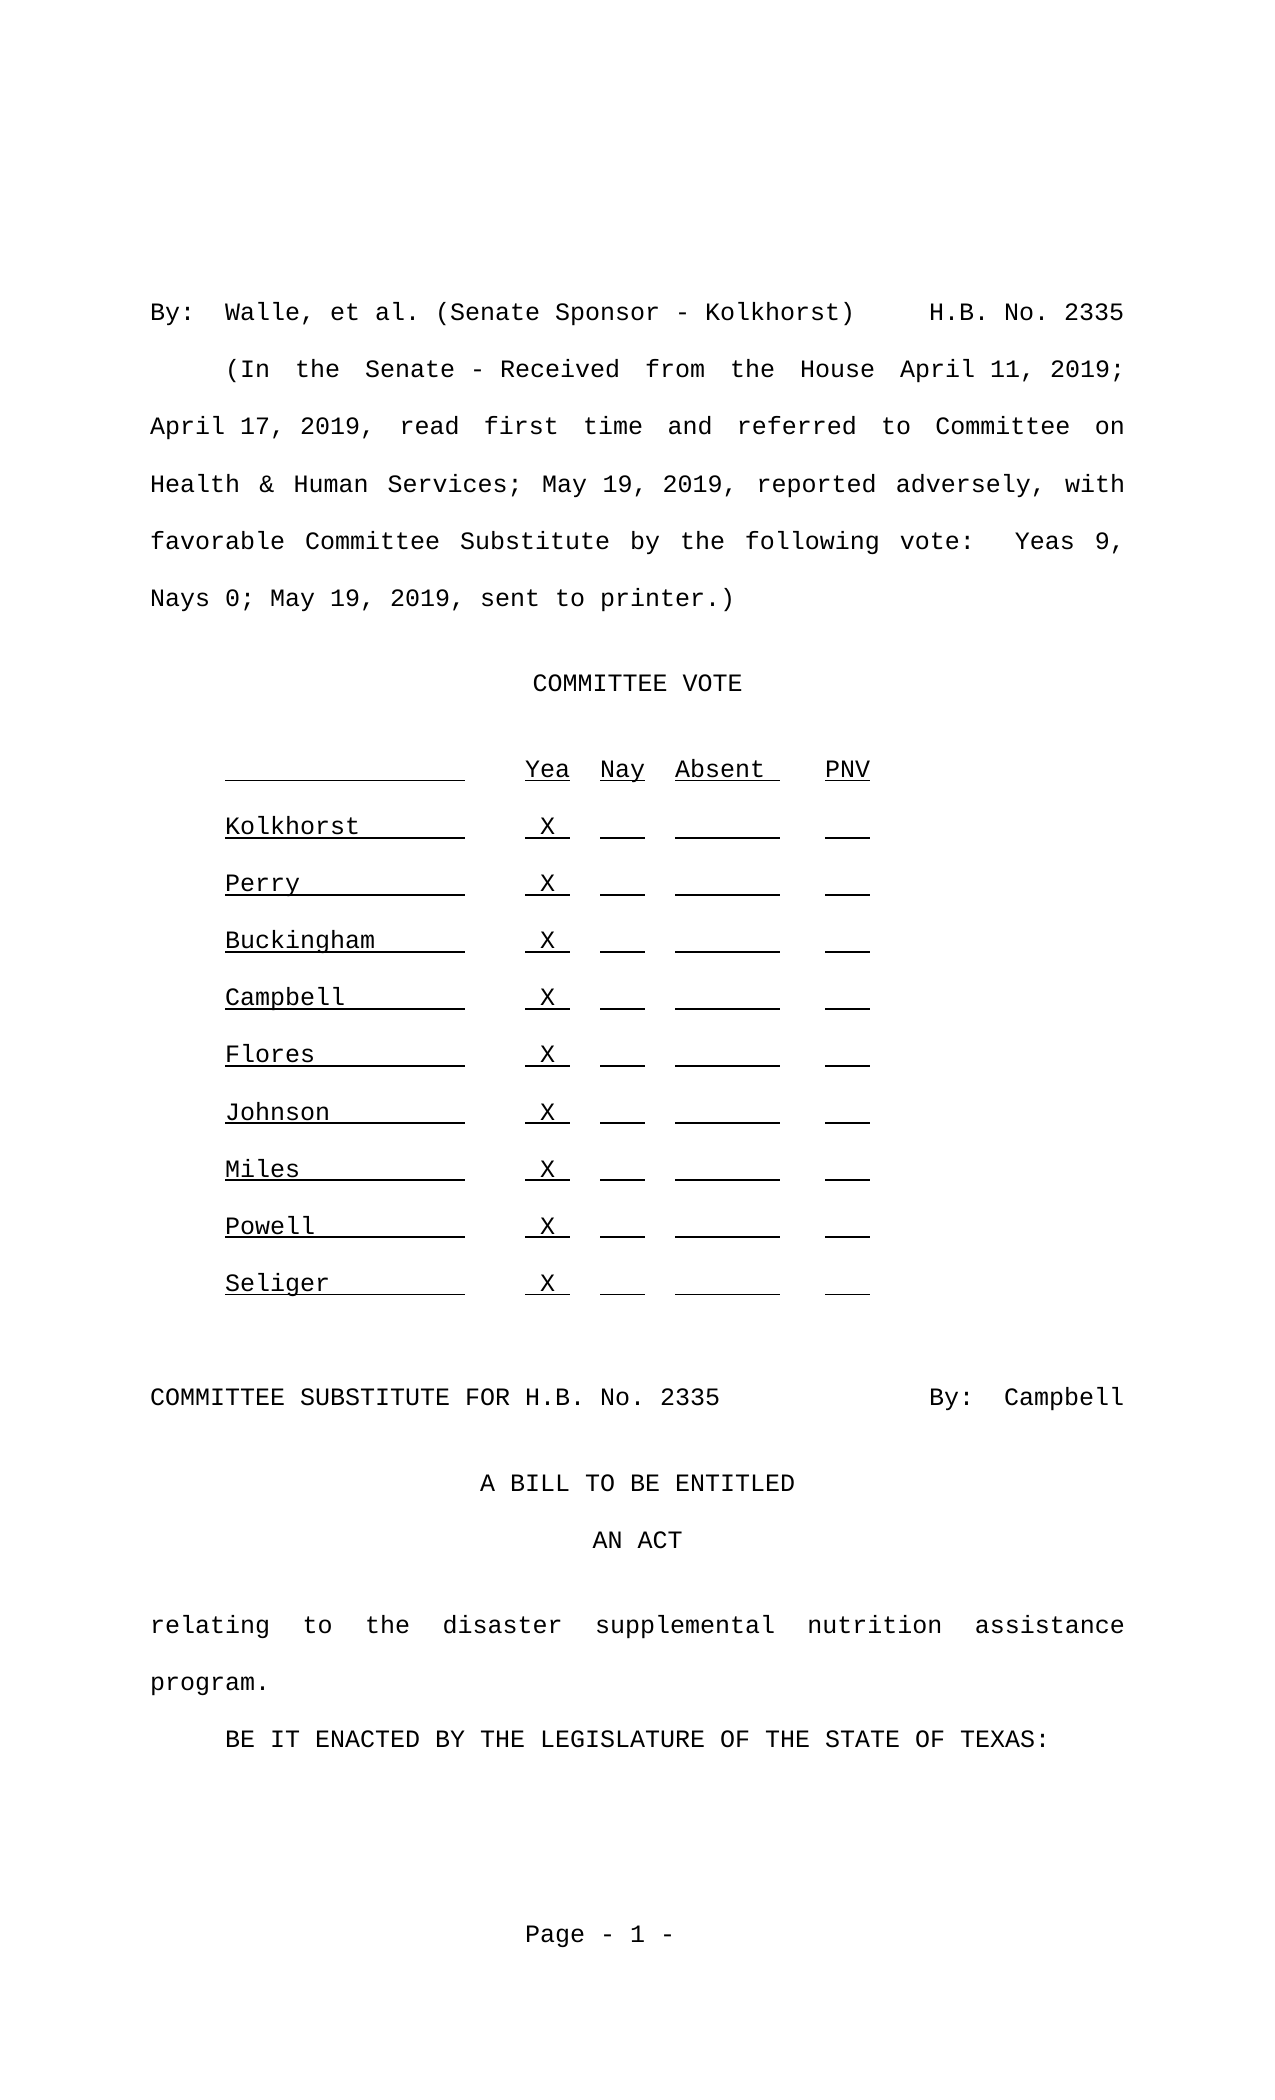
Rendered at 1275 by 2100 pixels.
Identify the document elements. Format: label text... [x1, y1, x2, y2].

text COMMITTEE VOTE [150, 671, 1125, 699]
text Powell X [150, 1213, 975, 1242]
text Campbell X [150, 985, 975, 1013]
text Miles X [150, 1156, 975, 1184]
text COMMITTEE SUBSTITUTE FOR H.B. No. 2335 By: Campbell [150, 1384, 1125, 1413]
text BE IT ENACTED BY THE LEGISLATURE OF THE STATE OF TEXAS: [150, 1727, 1125, 1755]
text relating to the disaster supplemental nutrition assistance program. [150, 1613, 1125, 1698]
text Perry X [150, 871, 975, 899]
text Buckingham X [150, 928, 975, 956]
text Kolkhorst X [150, 813, 975, 842]
text Yea Nay Absent PNV [150, 756, 975, 785]
text A BILL TO BE ENTITLED [150, 1470, 1125, 1498]
text AN ACT [150, 1527, 1125, 1556]
text By: Walle, et al. (Senate Sponsor - Kolkhorst) H.B. No. 2335 [150, 300, 1125, 328]
text Seliger X [150, 1270, 975, 1299]
text Johnson X [150, 1099, 975, 1127]
text Flores X [150, 1042, 975, 1070]
text (In the Senate - Received from the House April 11, 2019; April 17, 2019, read first time and referred to Committee on Health & Human Services; May 19, 2019, reported adversely, with favorable Committee Substitute by the following vote: Yeas 9, Nays 0; May 19, 2019, sent to printer.) [150, 357, 1125, 614]
